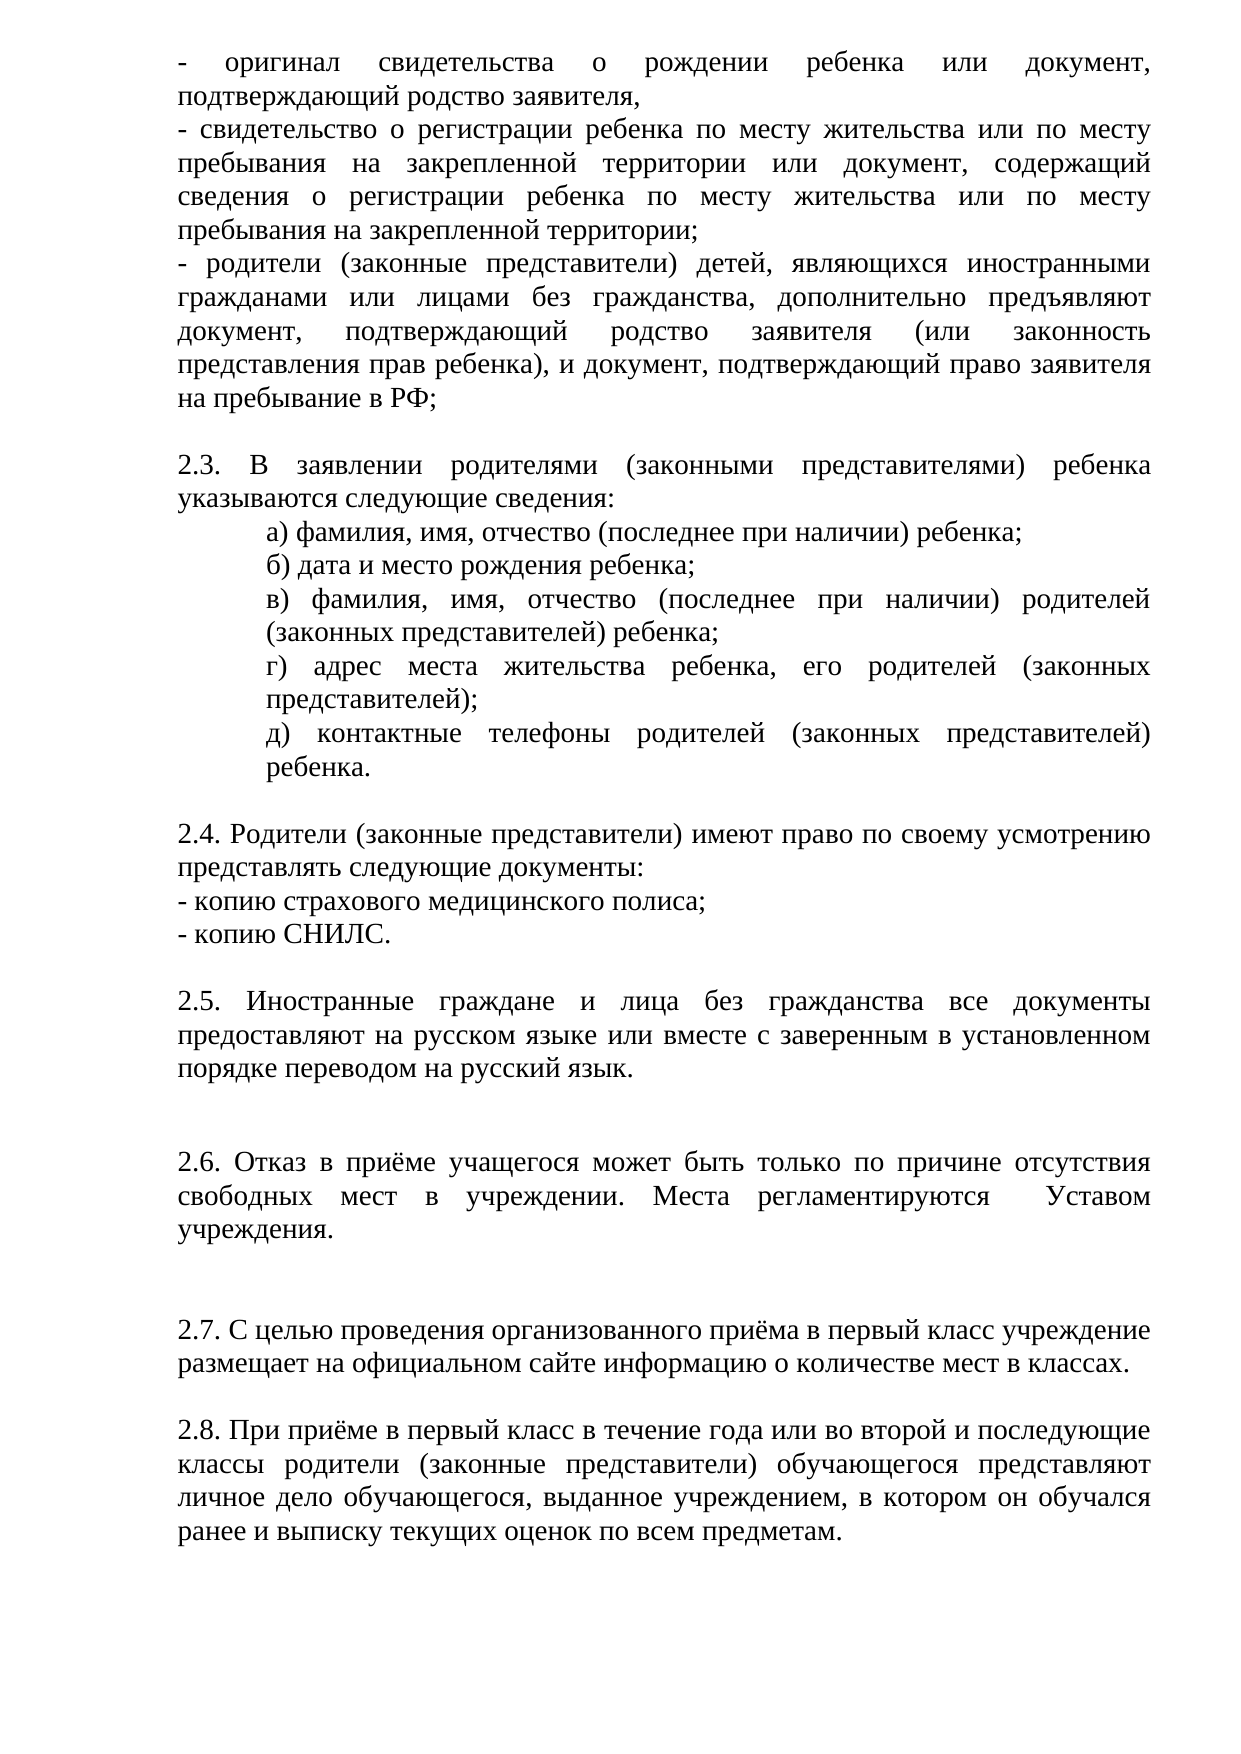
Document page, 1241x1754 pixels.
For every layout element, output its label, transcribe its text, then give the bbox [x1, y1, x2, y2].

text - оригинал свидетельства о рождении ребенка или документ, подтверждающий родство заявителя, [177, 44, 1152, 111]
text - родители (законные представители) детей, являющихся иностранными гражданами или лицами без гражданства, дополнительно предъявляют документ, подтверждающий родство заявителя (или законность представления прав ребенка), и документ, подтверждающий право заявителя на пребывание в РФ; [177, 246, 1152, 413]
text 2.7. С целью проведения организованного приёма в первый класс учреждение размещает на официальном сайте информацию о количестве мест в классах. [177, 1312, 1152, 1379]
text - копию СНИЛС. [177, 916, 1152, 950]
text - копию страхового медицинского полиса; [177, 883, 1152, 916]
text а) фамилия, имя, отчество (последнее при наличии) ребенка; [266, 514, 1152, 547]
text д) контактные телефоны родителей (законных представителей) ребенка. [266, 715, 1152, 782]
text - свидетельство о регистрации ребенка по месту жительства или по месту пребывания на закрепленной территории или документ, содержащий сведения о регистрации ребенка по месту жительства или по месту пребывания на закрепленной территории; [177, 111, 1152, 246]
text в) фамилия, имя, отчество (последнее при наличии) родителей (законных представителей) ребенка; [266, 581, 1152, 648]
text 2.5. Иностранные граждане и лица без гражданства все документы предоставляют на русском языке или вместе с заверенным в установленном порядке переводом на русский язык. [177, 983, 1152, 1084]
text 2.3. В заявлении родителями (законными представителями) ребенка указываются следующие сведения: [177, 447, 1152, 514]
text 2.8. При приёме в первый класс в течение года или во второй и последующие классы родители (законные представители) обучающегося представляют личное дело обучающегося, выданное учреждением, в котором он обучался ранее и выписку текущих оценок по всем предметам. [177, 1412, 1152, 1547]
text г) адрес места жительства ребенка, его родителей (законных представителей); [266, 648, 1152, 715]
text б) дата и место рождения ребенка; [266, 547, 1152, 581]
text 2.4. Родители (законные представители) имеют право по своему усмотрению представлять следующие документы: [177, 816, 1152, 883]
text 2.6. Отказ в приёме учащегося может быть только по причине отсутствия свободных мест в учреждении. Места регламентируются Уставом учреждения. [177, 1118, 1152, 1245]
